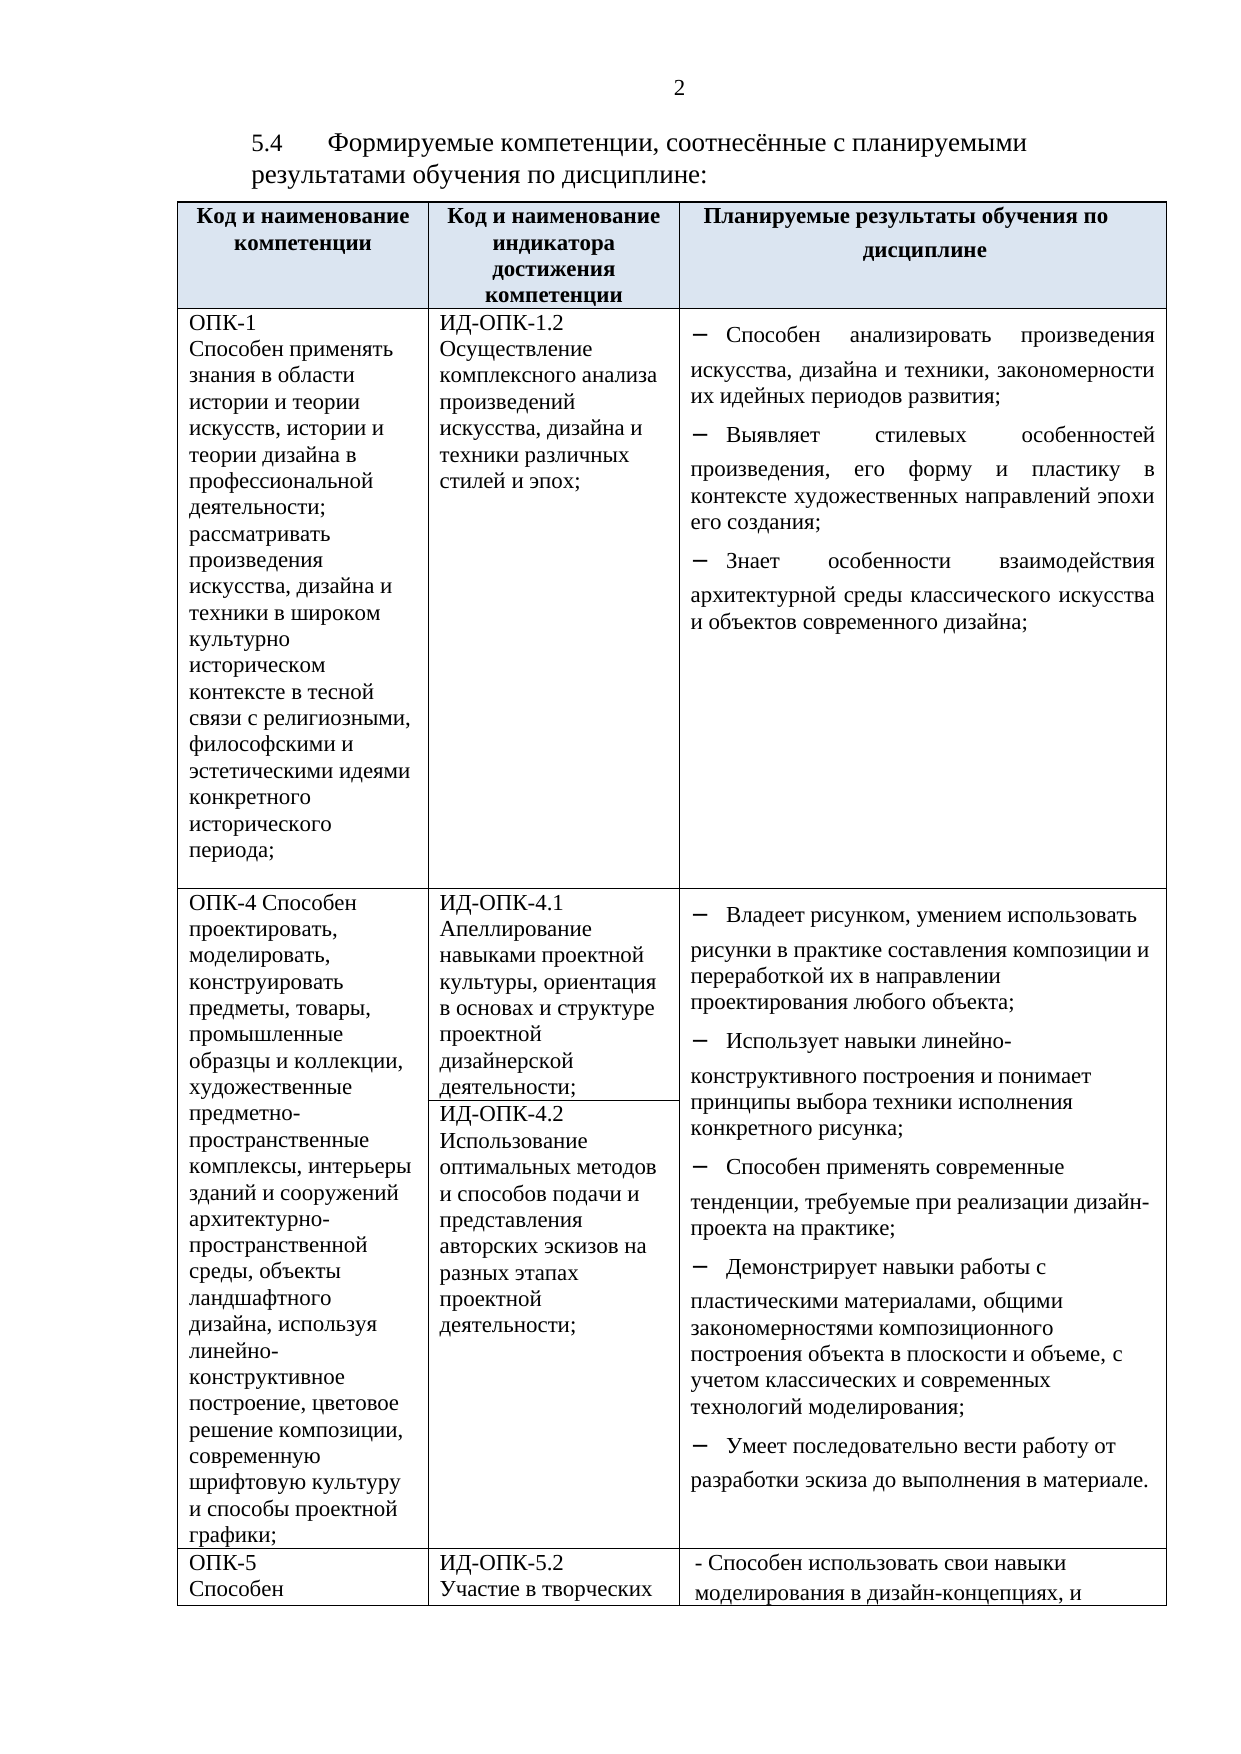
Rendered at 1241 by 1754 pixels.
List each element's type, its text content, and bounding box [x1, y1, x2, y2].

table_cell ИД-ОПК-4.2 Использование оптимальных методов и способов подачи и представления авторских эскизов на разных этапах проектной деятельности; [429, 1101, 679, 1547]
table_cell ОПК-4 Способен проектировать, моделировать, конструировать предметы, товары, промышленные образцы и коллекции, художественные предметно-пространственные комплексы, интерьеры зданий и сооружений архитектурно-пространственной среды, объекты ландшафтного дизайна, используя линейно-конструктивное построение, цветовое решение композиции, современную шрифтовую культуру и способы проектной графики; [178, 889, 428, 1547]
table_cell ОПК-1 Способен применять знания в области истории и теории искусств, истории и теории дизайна в профессиональной деятельности; рассматривать произведения искусства, дизайна и техники в широком культурно историческом контексте в тесной связи с религиозными, философскими и эстетическими идеями конкретного исторического периода; [178, 309, 428, 888]
subtitle Формируемые компетенции, соотнесённые с планируемыми результатами обучения по дисциплине: [251, 127, 1181, 189]
table_header Код и наименование индикатора достижения компетенции [429, 203, 679, 308]
table_header Код и наименование компетенции [178, 203, 428, 308]
table_cell ИД-ОПК-4.1 Апеллирование навыками проектной культуры, ориентация в основах и структуре проектной дизайнерской деятельности; [429, 889, 679, 1099]
table_cell Владеет рисунком, умением использовать рисунки в практике составления композиции и переработкой их в направлении проектирования любого объекта; Использует навыки линейно-конструктивного построения и понимает принципы выбора техники исполнения конкретного рисунка; Способен применять современные тенденции, требуемые при реализации дизайн-проекта на практике; Демонстрирует навыки работы с пластическими материалами, общими закономерностями композиционного построения объекта в плоскости и объеме, с учетом классических и современных технологий моделирования; Умеет последовательно вести работу от разработки эскиза до выполнения в материале. [680, 889, 1166, 1547]
table_header Планируемые результаты обучения по дисциплине [680, 203, 1166, 308]
table_cell ИД-ОПК-1.2 Осуществление комплексного анализа произведений искусства, дизайна и техники различных стилей и эпох; [429, 309, 679, 888]
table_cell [429, 1549, 679, 1605]
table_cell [680, 1549, 1166, 1605]
table_cell Способен анализировать произведения искусства, дизайна и техники, закономерности их идейных периодов развития; Выявляет стилевых особенностей произведения, его форму и пластику в контексте художественных направлений эпохи его создания; Знает особенности взаимодействия архитектурной среды классического искусства и объектов современного дизайна; [680, 309, 1166, 888]
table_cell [178, 1549, 428, 1605]
